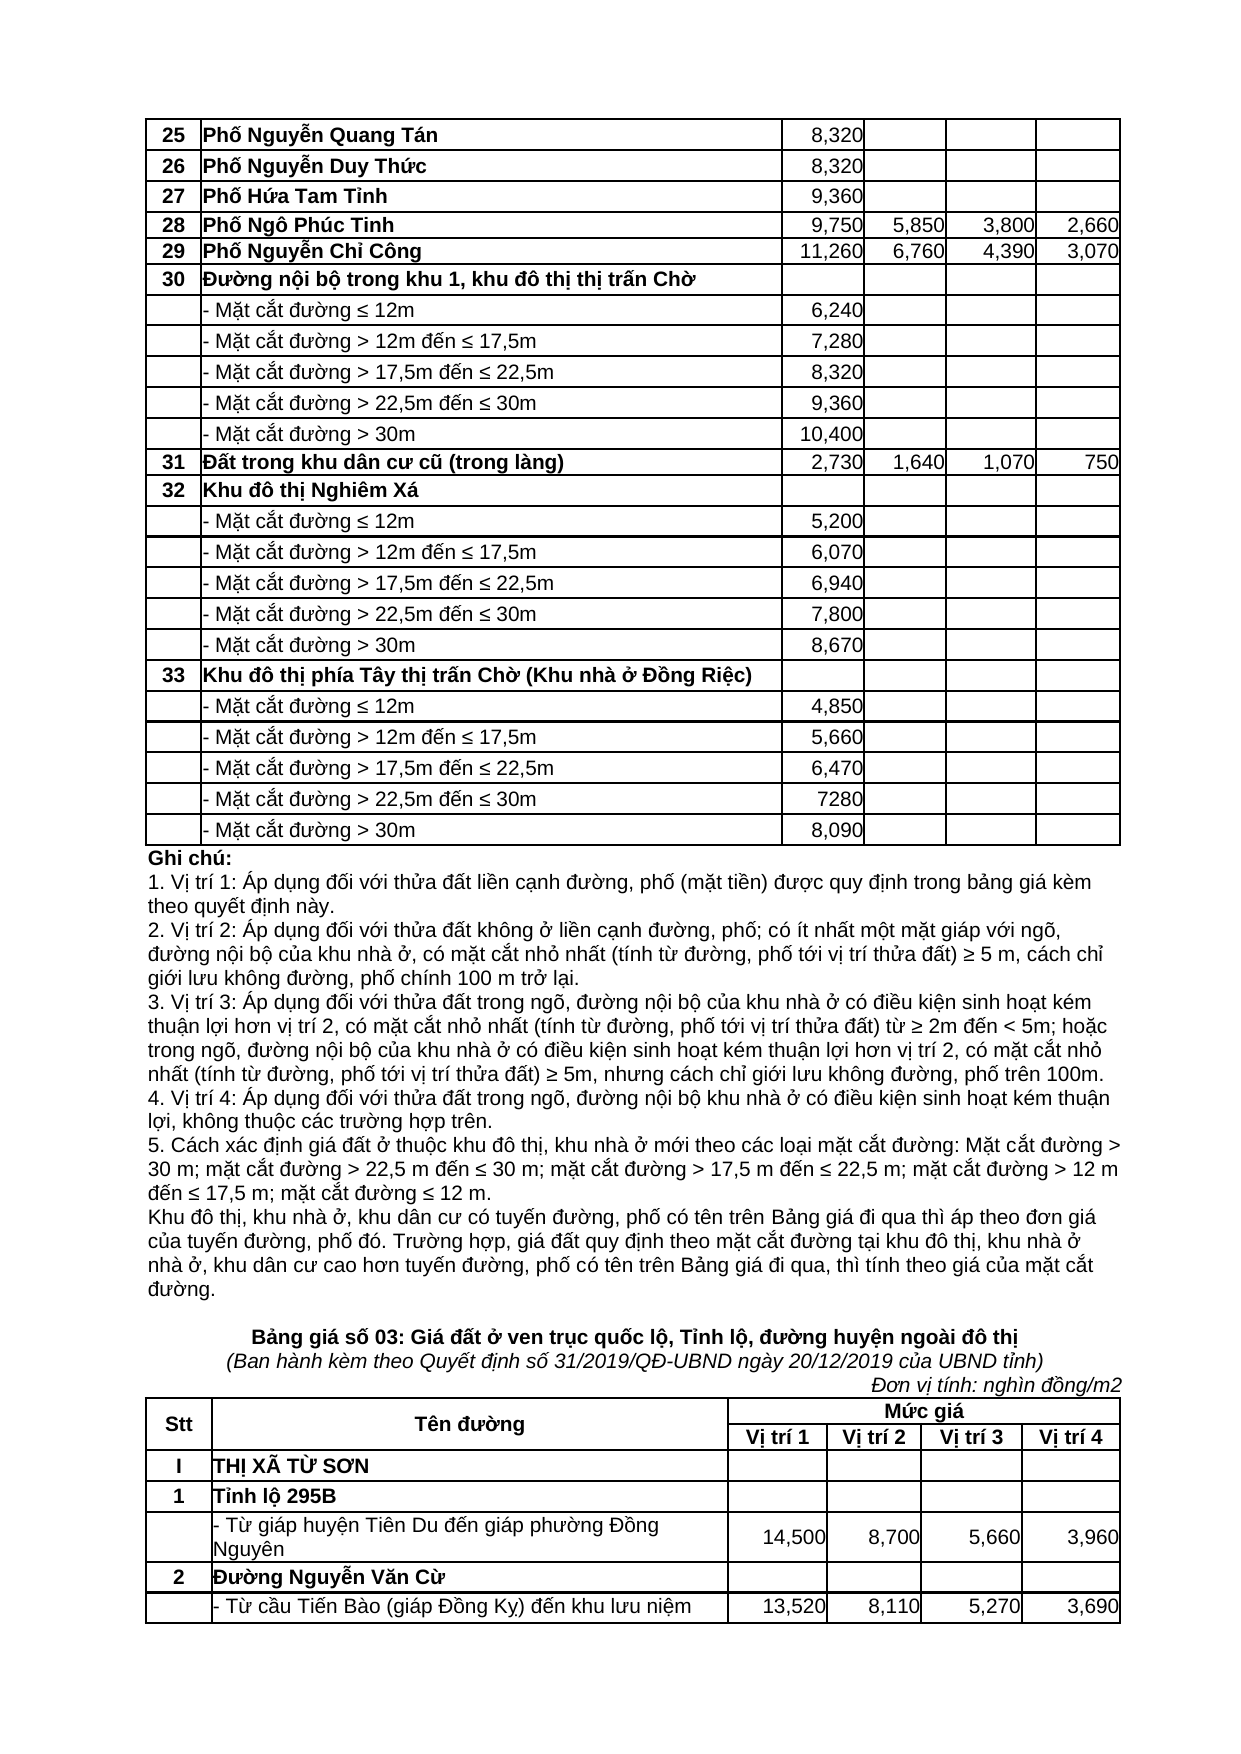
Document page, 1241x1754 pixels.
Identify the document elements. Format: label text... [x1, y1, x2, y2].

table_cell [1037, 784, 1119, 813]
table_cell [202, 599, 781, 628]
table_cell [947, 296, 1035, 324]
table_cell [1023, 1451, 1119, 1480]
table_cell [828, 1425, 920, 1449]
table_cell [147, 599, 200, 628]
text 3. Vị trí 3: Áp dụng đối với thửa đất trong ngõ, đường nội bộ của khu nhà ở có điều kiện sinh hoạt kém thuận lợi hơn vị trí 2, có mặt cắt nhỏ nhất (tính từ đường, phố tới vị trí thửa đất) từ ≥ 2m đến < 5m; hoặc trong ngõ, đường nội bộ của khu nhà ở có điều kiện sinh hoạt kém thuận lợi hơn vị trí 2, có mặt cắt nhỏ nhất (tính từ đường, phố tới vị trí thửa đất) ≥ 5m, nhưng cách chỉ giới lưu không đường, phố trên 100m. [148, 989, 1122, 1085]
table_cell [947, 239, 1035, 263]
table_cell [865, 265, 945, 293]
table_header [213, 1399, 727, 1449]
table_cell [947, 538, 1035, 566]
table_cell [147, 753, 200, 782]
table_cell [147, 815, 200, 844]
text 5. Cách xác định giá đất ở thuộc khu đô thị, khu nhà ở mới theo các loại mặt cắt đường: Mặt cắt đường > 30 m; mặt cắt đường > 22,5 m đến ≤ 30 m; mặt cắt đường > 17,5 m đến ≤ 22,5 m; mặt cắt đường > 12 m đến ≤ 17,5 m; mặt cắt đường ≤ 12 m. [148, 1133, 1122, 1205]
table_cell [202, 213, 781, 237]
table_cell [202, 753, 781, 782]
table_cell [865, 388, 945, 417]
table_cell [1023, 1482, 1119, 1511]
text (Ban hành kèm theo Quyết định số 31/2019/QĐ-UBND ngày 20/12/2019 của UBND tỉnh) [148, 1349, 1122, 1373]
text Khu đô thị, khu nhà ở, khu dân cư có tuyến đường, phố có tên trên Bảng giá đi qua thì áp theo đơn giá của tuyến đường, phố đó. Trường hợp, giá đất quy định theo mặt cắt đường tại khu đô thị, khu nhà ở nhà ở, khu dân cư cao hơn tuyến đường, phố có tên trên Bảng giá đi qua, thì tính theo giá của mặt cắt đường. [148, 1205, 1122, 1301]
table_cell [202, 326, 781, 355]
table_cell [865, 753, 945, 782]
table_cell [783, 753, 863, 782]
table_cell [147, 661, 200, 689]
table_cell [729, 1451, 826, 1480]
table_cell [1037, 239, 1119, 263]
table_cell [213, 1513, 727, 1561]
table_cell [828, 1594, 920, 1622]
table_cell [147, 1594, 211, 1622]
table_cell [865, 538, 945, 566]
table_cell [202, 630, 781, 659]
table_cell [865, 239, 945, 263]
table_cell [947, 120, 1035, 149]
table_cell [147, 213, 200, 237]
text Bảng giá số 03: Giá đất ở ven trục quốc lộ, Tỉnh lộ, đường huyện ngoài đô thị [148, 1325, 1122, 1349]
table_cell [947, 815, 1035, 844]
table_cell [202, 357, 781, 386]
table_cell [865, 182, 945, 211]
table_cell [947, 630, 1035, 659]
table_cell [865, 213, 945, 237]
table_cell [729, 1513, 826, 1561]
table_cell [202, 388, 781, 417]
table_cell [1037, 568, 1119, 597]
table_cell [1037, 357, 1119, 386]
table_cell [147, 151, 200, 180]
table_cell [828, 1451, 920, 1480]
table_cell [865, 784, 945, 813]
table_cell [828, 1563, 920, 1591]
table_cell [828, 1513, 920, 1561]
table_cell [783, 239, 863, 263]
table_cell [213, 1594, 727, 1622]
text 2. Vị trí 2: Áp dụng đối với thửa đất không ở liền cạnh đường, phố; có ít nhất một mặt giáp với ngõ, đường nội bộ của khu nhà ở, có mặt cắt nhỏ nhất (tính từ đường, phố tới vị trí thửa đất) ≥ 5 m, cách chỉ giới lưu không đường, phố chính 100 m trở lại. [148, 918, 1122, 989]
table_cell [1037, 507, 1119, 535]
text Đơn vị tính: nghìn đồng/m2 [148, 1373, 1122, 1397]
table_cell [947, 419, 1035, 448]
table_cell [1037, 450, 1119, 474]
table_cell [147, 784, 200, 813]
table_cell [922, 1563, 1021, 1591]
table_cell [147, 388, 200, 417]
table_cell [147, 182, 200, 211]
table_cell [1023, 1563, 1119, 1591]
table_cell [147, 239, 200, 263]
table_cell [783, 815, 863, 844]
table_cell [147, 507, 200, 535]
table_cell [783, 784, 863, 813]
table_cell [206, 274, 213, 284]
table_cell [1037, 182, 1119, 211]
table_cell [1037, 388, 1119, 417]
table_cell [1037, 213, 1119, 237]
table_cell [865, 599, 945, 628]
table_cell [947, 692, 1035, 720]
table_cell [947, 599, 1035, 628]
text Ghi chú: [148, 846, 1122, 870]
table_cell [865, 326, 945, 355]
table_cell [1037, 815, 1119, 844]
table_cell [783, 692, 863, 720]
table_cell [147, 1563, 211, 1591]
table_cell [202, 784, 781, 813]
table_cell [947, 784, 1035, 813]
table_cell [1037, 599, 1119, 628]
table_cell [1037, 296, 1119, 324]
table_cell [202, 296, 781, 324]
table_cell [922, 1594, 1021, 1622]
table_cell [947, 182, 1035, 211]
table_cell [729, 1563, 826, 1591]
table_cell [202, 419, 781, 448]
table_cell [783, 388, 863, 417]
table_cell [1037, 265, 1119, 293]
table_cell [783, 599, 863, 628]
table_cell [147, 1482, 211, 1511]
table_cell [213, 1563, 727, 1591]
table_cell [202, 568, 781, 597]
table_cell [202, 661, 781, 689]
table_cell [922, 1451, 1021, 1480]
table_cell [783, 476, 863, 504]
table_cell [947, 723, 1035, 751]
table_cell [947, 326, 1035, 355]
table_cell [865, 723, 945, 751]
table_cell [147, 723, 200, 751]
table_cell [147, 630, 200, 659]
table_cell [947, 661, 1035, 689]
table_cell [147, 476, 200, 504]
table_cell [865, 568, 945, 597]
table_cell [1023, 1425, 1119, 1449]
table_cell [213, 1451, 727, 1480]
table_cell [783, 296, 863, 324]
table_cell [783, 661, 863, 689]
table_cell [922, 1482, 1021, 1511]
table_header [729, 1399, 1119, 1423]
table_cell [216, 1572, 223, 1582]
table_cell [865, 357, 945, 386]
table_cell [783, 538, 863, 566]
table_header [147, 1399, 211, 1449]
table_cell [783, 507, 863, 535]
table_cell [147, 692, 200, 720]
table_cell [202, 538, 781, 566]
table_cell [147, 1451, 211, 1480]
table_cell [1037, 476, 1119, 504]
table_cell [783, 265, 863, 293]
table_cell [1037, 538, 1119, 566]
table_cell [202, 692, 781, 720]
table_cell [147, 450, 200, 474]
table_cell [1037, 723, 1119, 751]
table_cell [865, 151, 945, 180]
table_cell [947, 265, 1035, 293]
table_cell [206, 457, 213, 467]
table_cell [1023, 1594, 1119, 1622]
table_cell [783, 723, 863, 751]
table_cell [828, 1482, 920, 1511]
text 1. Vị trí 1: Áp dụng đối với thửa đất liền cạnh đường, phố (mặt tiền) được quy định trong bảng giá kèm theo quyết định này. [148, 870, 1122, 918]
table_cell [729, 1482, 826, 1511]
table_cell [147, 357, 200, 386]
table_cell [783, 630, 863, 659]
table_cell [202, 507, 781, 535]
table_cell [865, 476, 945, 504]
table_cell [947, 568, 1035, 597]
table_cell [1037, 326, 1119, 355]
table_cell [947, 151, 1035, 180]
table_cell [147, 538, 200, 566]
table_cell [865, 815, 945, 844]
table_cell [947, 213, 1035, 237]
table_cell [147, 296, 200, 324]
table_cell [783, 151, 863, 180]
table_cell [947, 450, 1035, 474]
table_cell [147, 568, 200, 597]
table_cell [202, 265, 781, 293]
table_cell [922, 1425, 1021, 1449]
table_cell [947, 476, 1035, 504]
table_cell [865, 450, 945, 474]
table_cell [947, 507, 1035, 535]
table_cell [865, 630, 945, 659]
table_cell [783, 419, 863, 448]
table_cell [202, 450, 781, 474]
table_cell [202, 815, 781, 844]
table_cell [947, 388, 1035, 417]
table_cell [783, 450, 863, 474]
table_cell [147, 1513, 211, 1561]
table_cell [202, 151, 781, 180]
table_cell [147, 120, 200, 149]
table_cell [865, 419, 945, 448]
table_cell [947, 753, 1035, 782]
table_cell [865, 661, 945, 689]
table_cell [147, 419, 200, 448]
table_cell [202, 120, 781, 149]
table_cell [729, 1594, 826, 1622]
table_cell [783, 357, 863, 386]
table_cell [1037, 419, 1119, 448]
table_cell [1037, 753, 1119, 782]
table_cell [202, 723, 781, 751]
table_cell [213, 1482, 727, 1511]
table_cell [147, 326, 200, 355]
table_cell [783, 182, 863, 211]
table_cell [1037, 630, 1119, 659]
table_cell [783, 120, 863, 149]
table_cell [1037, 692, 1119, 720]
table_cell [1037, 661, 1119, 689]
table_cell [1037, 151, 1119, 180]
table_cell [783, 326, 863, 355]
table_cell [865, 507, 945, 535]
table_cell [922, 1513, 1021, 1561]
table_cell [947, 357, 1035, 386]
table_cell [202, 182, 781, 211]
text 4. Vị trí 4: Áp dụng đối với thửa đất trong ngõ, đường nội bộ khu nhà ở có điều kiện sinh hoạt kém thuận lợi, không thuộc các trường hợp trên. [148, 1085, 1122, 1133]
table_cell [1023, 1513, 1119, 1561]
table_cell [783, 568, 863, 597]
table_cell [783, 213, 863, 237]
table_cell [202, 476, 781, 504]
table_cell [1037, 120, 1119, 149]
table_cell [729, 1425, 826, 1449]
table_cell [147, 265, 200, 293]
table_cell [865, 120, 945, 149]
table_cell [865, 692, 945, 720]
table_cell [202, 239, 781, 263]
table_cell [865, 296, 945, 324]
